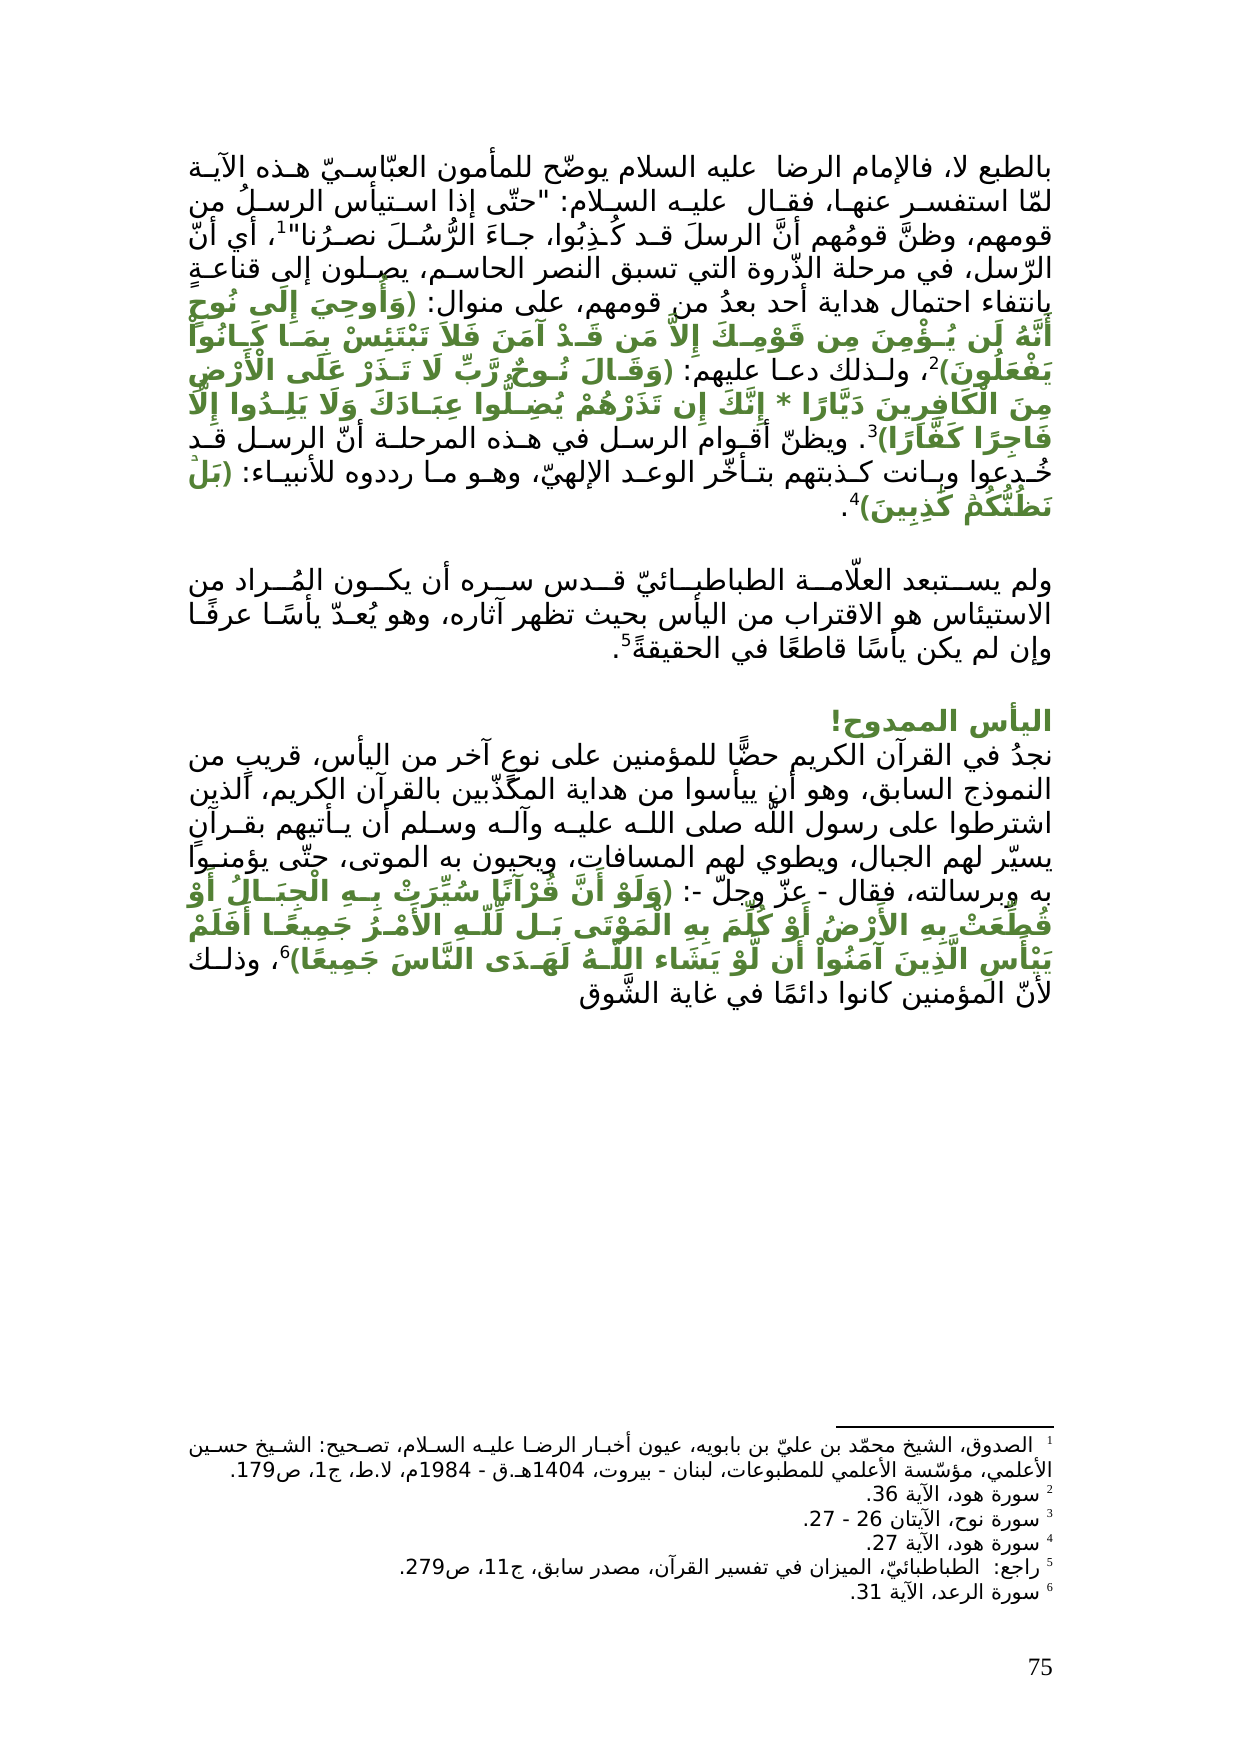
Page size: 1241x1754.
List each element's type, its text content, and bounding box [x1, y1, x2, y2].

text نجدُ في القرآن الكريم حضًّا للمؤمنين على نوعٍ آخر من اليأس، قريبٍ من النموذج السابق، وهو أن ييأسوا من هداية المكذّبين بالقرآن الكريم، الذين اشترطوا على رسول اللَّه صلى الله عليه وآله وسلم أن يأتيهم بقرآنٍ يسيّر لهم الجبال، ويطوي لهم المسافات، ويحيون به الموتى، حتّى يؤمنوا به وبرسالته، فقال - عزّ وجلّ -: ﴿وَلَوْ أَنَّ قُرْآنًا سُيِّرَتْ بِهِ الْجِبَالُ أَوْ قُطِّعَتْ بِهِ الأَرْضُ أَوْ كُلِّمَ بِهِ الْمَوْتَى بَل لِّلّهِ الأَمْرُ جَمِيعًا أَفَلَمْ يَيْأَسِ الَّذِينَ آمَنُواْ أَن لَّوْ يَشَاء اللّهُ لَهَدَى النَّاسَ جَمِيعًا﴾، وذلك لأنّ المؤمنين كانوا دائمًا في غاية الشَّوق [187, 739, 1053, 1010]
text بالطبع لا، فالإمام الرضا عليه السلام يوضّح للمأمون العبّاسيّ هذه الآية لمّا استفسر عنها، فقال عليه السلام: "حتّى إذا استيأس الرسلُ من قومهم، وظنَّ قومُهم أنَّ الرسلَ قد كُذِبُوا، جاءَ الرُّسُلَ نصرُنا"، أي أنّ الرّسل، في مرحلة الذّروة التي تسبق النصر الحاسم، يصلون إلى قناعةٍ بانتفاء احتمال هداية أحد بعدُ من قومهم، على منوال: ﴿وَأُوحِيَ إِلَى نُوحٍ أَنَّهُ لَن يُؤْمِنَ مِن قَوْمِكَ إِلاَّ مَن قَدْ آمَنَ فَلاَ تَبْتَئِسْ بِمَا كَانُواْ يَفْعَلُونَ﴾، ولذلك دعا عليهم: ﴿وَقَالَ نُوحٌ رَّبِّ لَا تَذَرْ عَلَى الْأَرْضِ مِنَ الْكَافِرِينَ دَيَّارًا * إِنَّكَ إِن تَذَرْهُمْ يُضِلُّوا عِبَادَكَ وَلَا يَلِدُوا إِلَّا فَاجِرًا كَفَّارًا﴾. ويظنّ أقوام الرسل في هذه المرحلة أنّ الرسل قد خُدعوا وبانت كذبتهم بتأخّر الوعد الإلهيّ، وهو ما رددوه للأنبياء: ﴿بَلۡ نَظُنُّكُمۡ كَٰذِبِينَ﴾. [187, 150, 1053, 523]
text اليأس الممدوح! [187, 705, 1053, 739]
text ولم يستبعد العلّامة الطباطبائيّ قدس سره أن يكون المُراد من الاستيئاس هو الاقتراب من اليأس بحيث تظهر آثاره، وهو يُعدّ يأسًا عرفًا وإن لم يكن يأسًا قاطعًا في الحقيقةً. [187, 563, 1053, 665]
